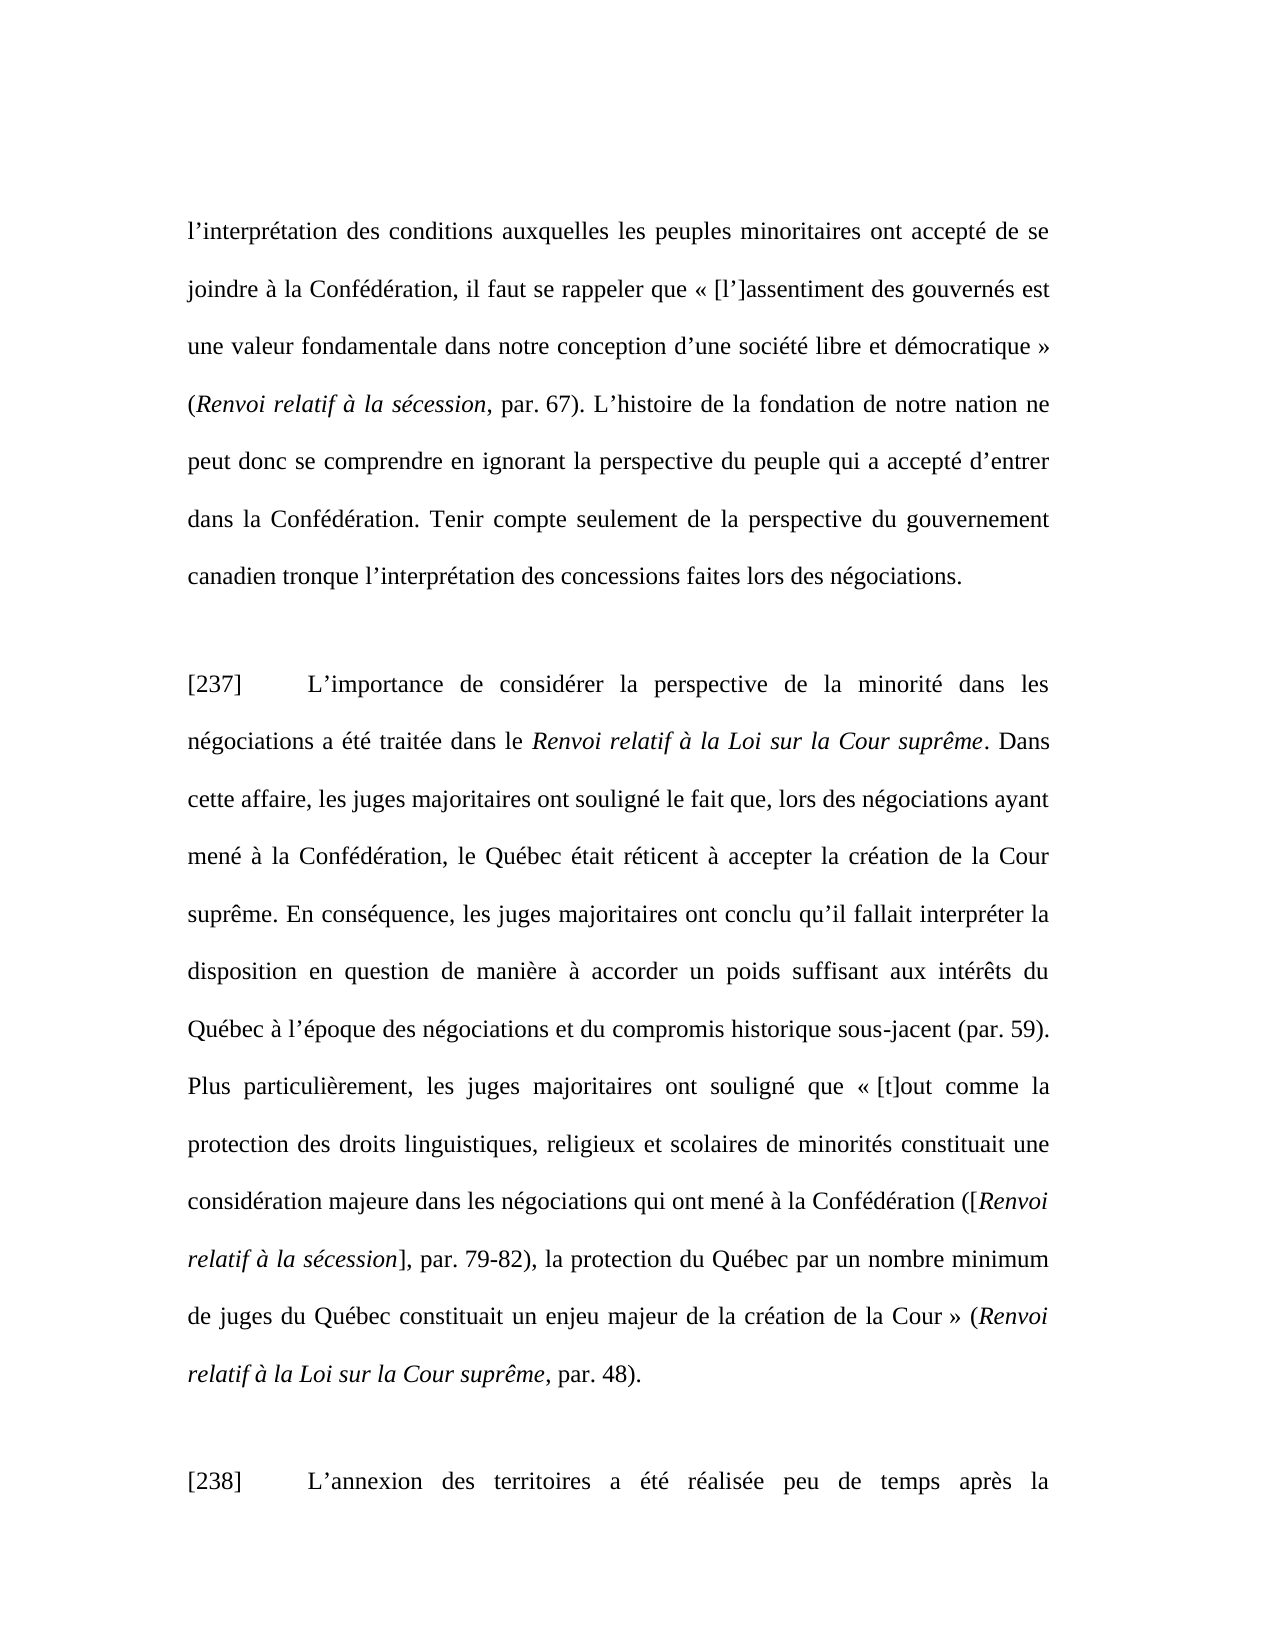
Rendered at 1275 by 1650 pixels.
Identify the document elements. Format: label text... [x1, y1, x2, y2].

text L’importance de considérer la perspective de la minorité dans les négociations a été traitée dans le Renvoi relatif à la Loi sur la Cour suprême. Dans cette affaire, les juges majoritaires ont souligné le fait que, lors des négociations ayant mené à la Confédération, le Québec était réticent à accepter la création de la Cour suprême. En conséquence, les juges majoritaires ont conclu qu’il fallait interpréter la disposition en question de manière à accorder un poids suffisant aux intérêts du Québec à l’époque des négociations et du compromis historique sous-jacent (par. 59). Plus particulièrement, les juges majoritaires ont souligné que « [t]out comme la protection des droits linguistiques, religieux et scolaires de minorités constituait une considération majeure dans les négociations qui ont mené à la Confédération ([Renvoi relatif à la sécession], par. 79-82), la protection du Québec par un nombre minimum de juges du Québec constituait un enjeu majeur de la création de la Cour » (Renvoi relatif à la Loi sur la Cour suprême, par. 48). [187, 669, 1050, 1388]
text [187, 1466, 1050, 1495]
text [187, 216, 1050, 590]
